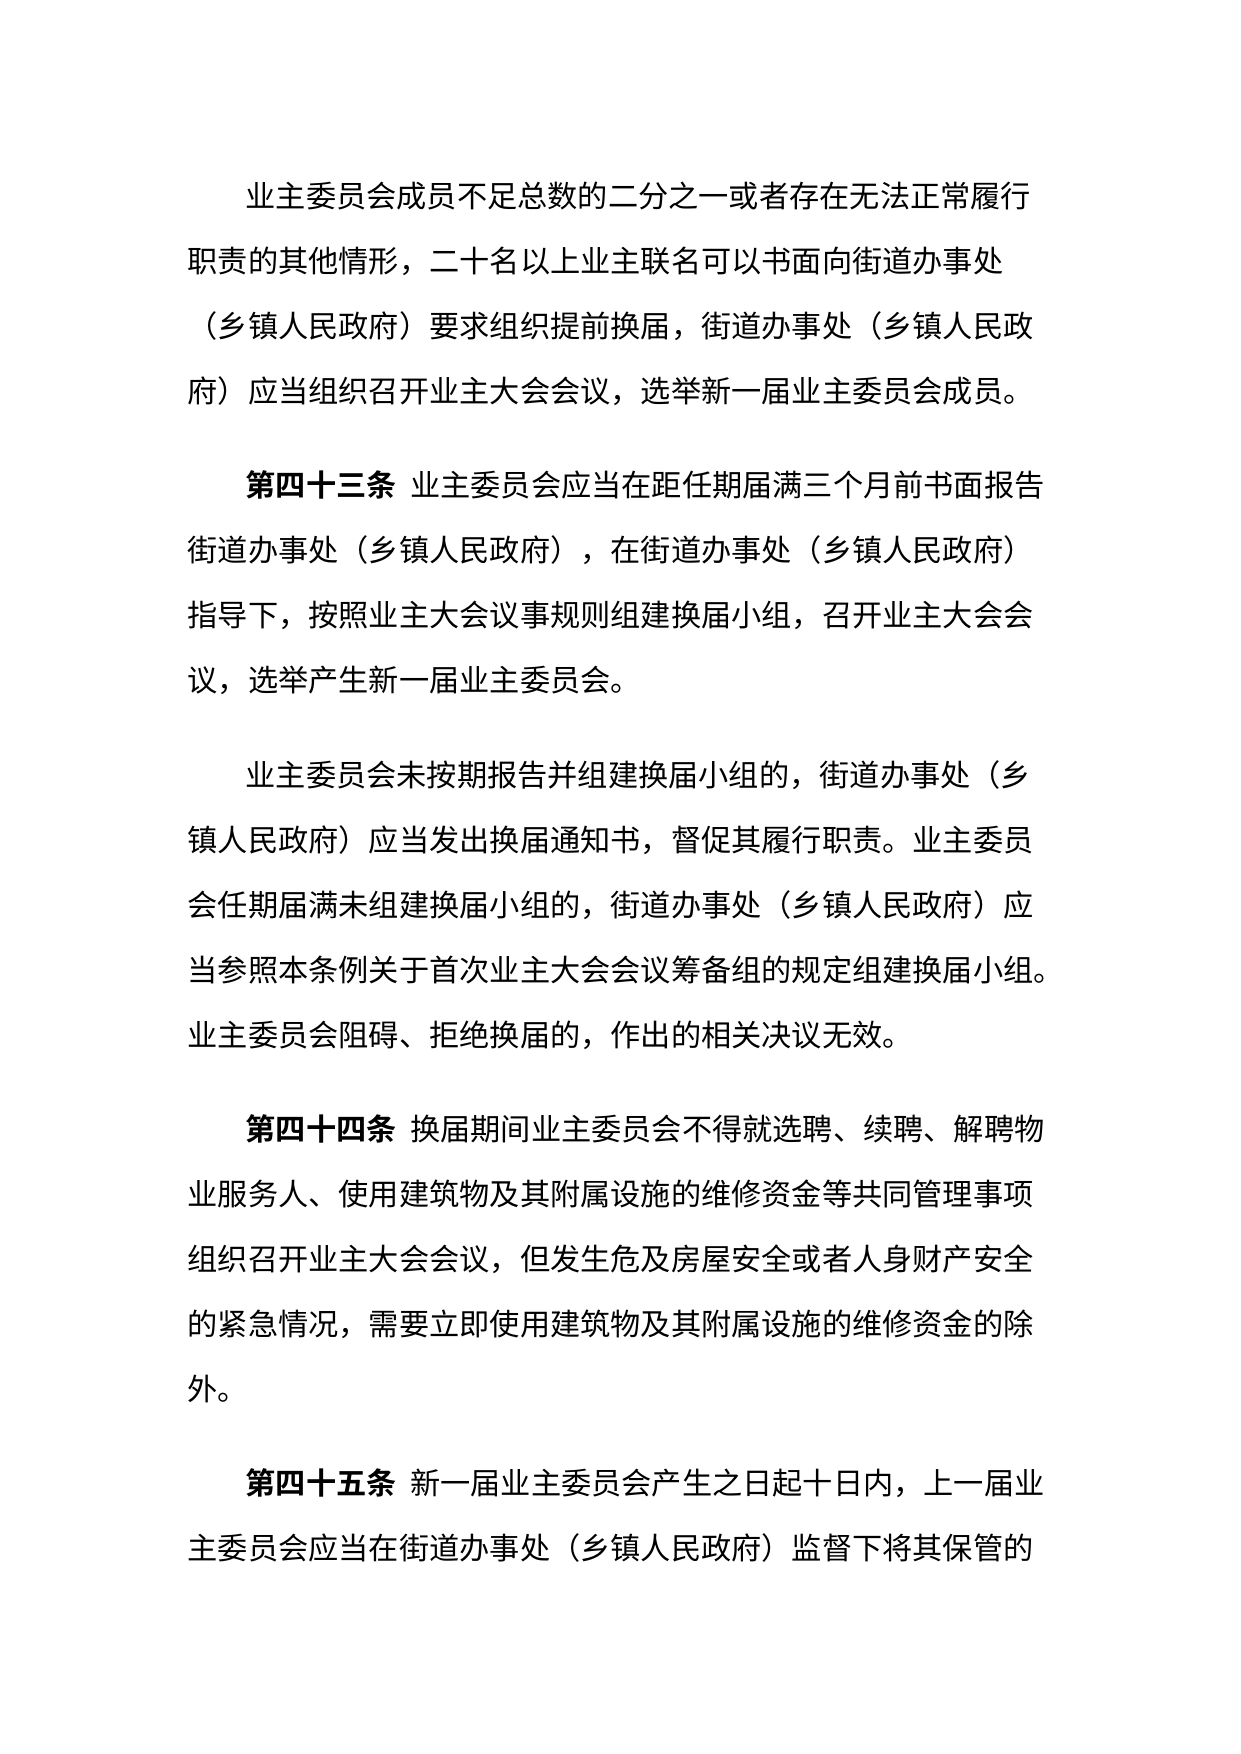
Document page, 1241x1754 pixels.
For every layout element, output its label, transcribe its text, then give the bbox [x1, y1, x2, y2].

text 业主委员会未按期报告并组建换届小组的，街道办事处（乡镇人民政府）应当发出换届通知书，督促其履行职责。业主委员会任期届满未组建换届小组的，街道办事处（乡镇人民政府）应当参照本条例关于首次业主大会会议筹备组的规定组建换届小组。业主委员会阻碍、拒绝换届的，作出的相关决议无效。 [187, 740, 1053, 1065]
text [187, 1449, 1053, 1579]
text 第四十四条 换届期间业主委员会不得就选聘、续聘、解聘物业服务人、使用建筑物及其附属设施的维修资金等共同管理事项组织召开业主大会会议，但发生危及房屋安全或者人身财产安全的紧急情况，需要立即使用建筑物及其附属设施的维修资金的除外。 [187, 1094, 1053, 1419]
text 业主委员会成员不足总数的二分之一或者存在无法正常履行职责的其他情形，二十名以上业主联名可以书面向街道办事处（乡镇人民政府）要求组织提前换届，街道办事处（乡镇人民政府）应当组织召开业主大会会议，选举新一届业主委员会成员。 [187, 162, 1053, 422]
text 第四十三条 业主委员会应当在距任期届满三个月前书面报告街道办事处（乡镇人民政府），在街道办事处（乡镇人民政府）指导下，按照业主大会议事规则组建换届小组，召开业主大会会议，选举产生新一届业主委员会。 [187, 451, 1053, 711]
